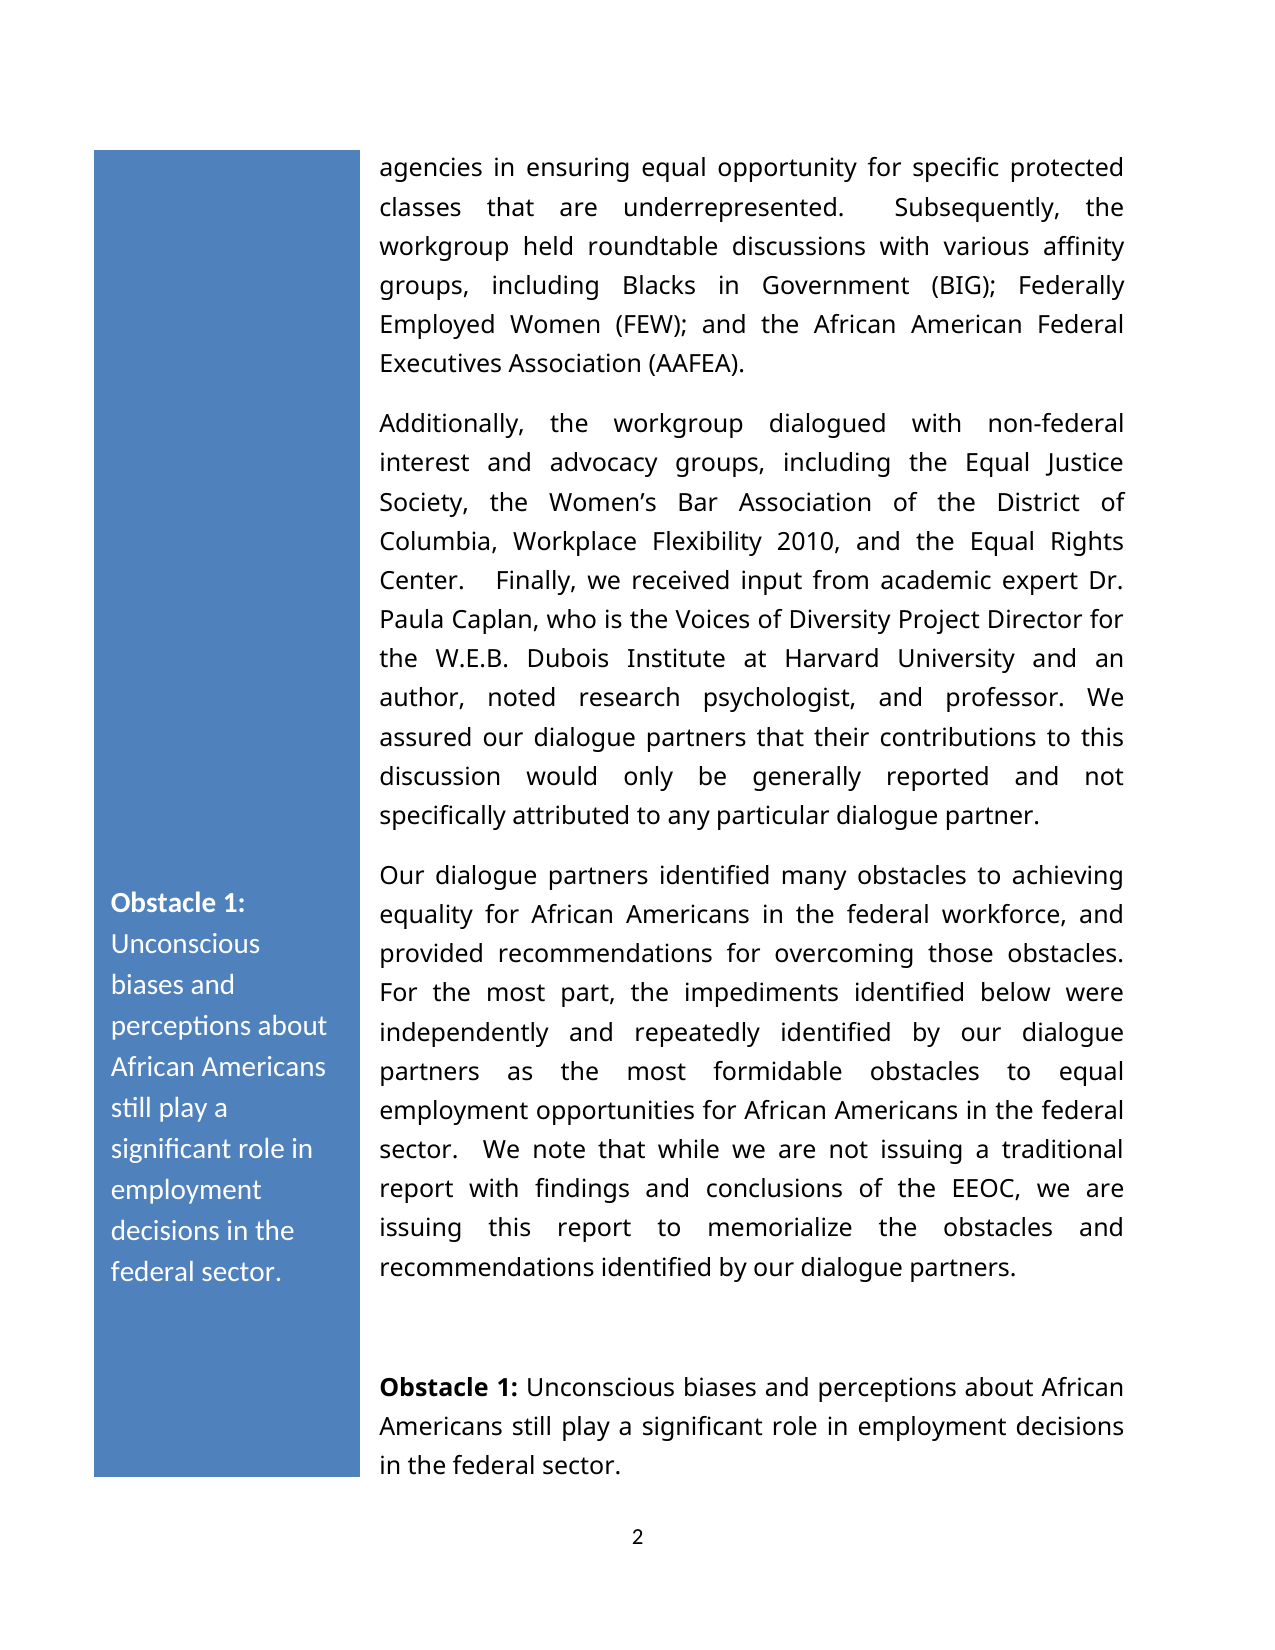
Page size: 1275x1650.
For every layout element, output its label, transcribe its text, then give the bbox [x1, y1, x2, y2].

text Obstacle 1: Unconscious biases and perceptions about African Americans still play a significant role in employment decisions in the federal sector. [150, 1369, 1125, 1482]
text Additionally, the workgroup dialogued with non-federal interest and advocacy groups, including the Equal Justice Society, the Women’s Bar Association of the District of Columbia, Workplace Flexibility 2010, and the Equal Rights Center. Finally, we received input from academic expert Dr. Paula Caplan, who is the Voices of Diversity Project Director for the W.E.B. Dubois Institute at Harvard University and an author, noted research psychologist, and professor. We assured our dialogue partners that their contributions to this discussion would only be generally reported and not specifically attributed to any particular dialogue partner. [360, 406, 1125, 832]
text Our dialogue partners identified many obstacles to achieving equality for African Americans in the federal workforce, and provided recommendations for overcoming those obstacles. For the most part, the impediments identified below were independently and repeatedly identified by our dialogue partners as the most formidable obstacles to equal employment opportunities for African Americans in the federal sector. We note that while we are not issuing a traditional report with findings and conclusions of the EEOC, we are issuing this report to memorialize the obstacles and recommendations identified by our dialogue partners. [360, 857, 1125, 1283]
